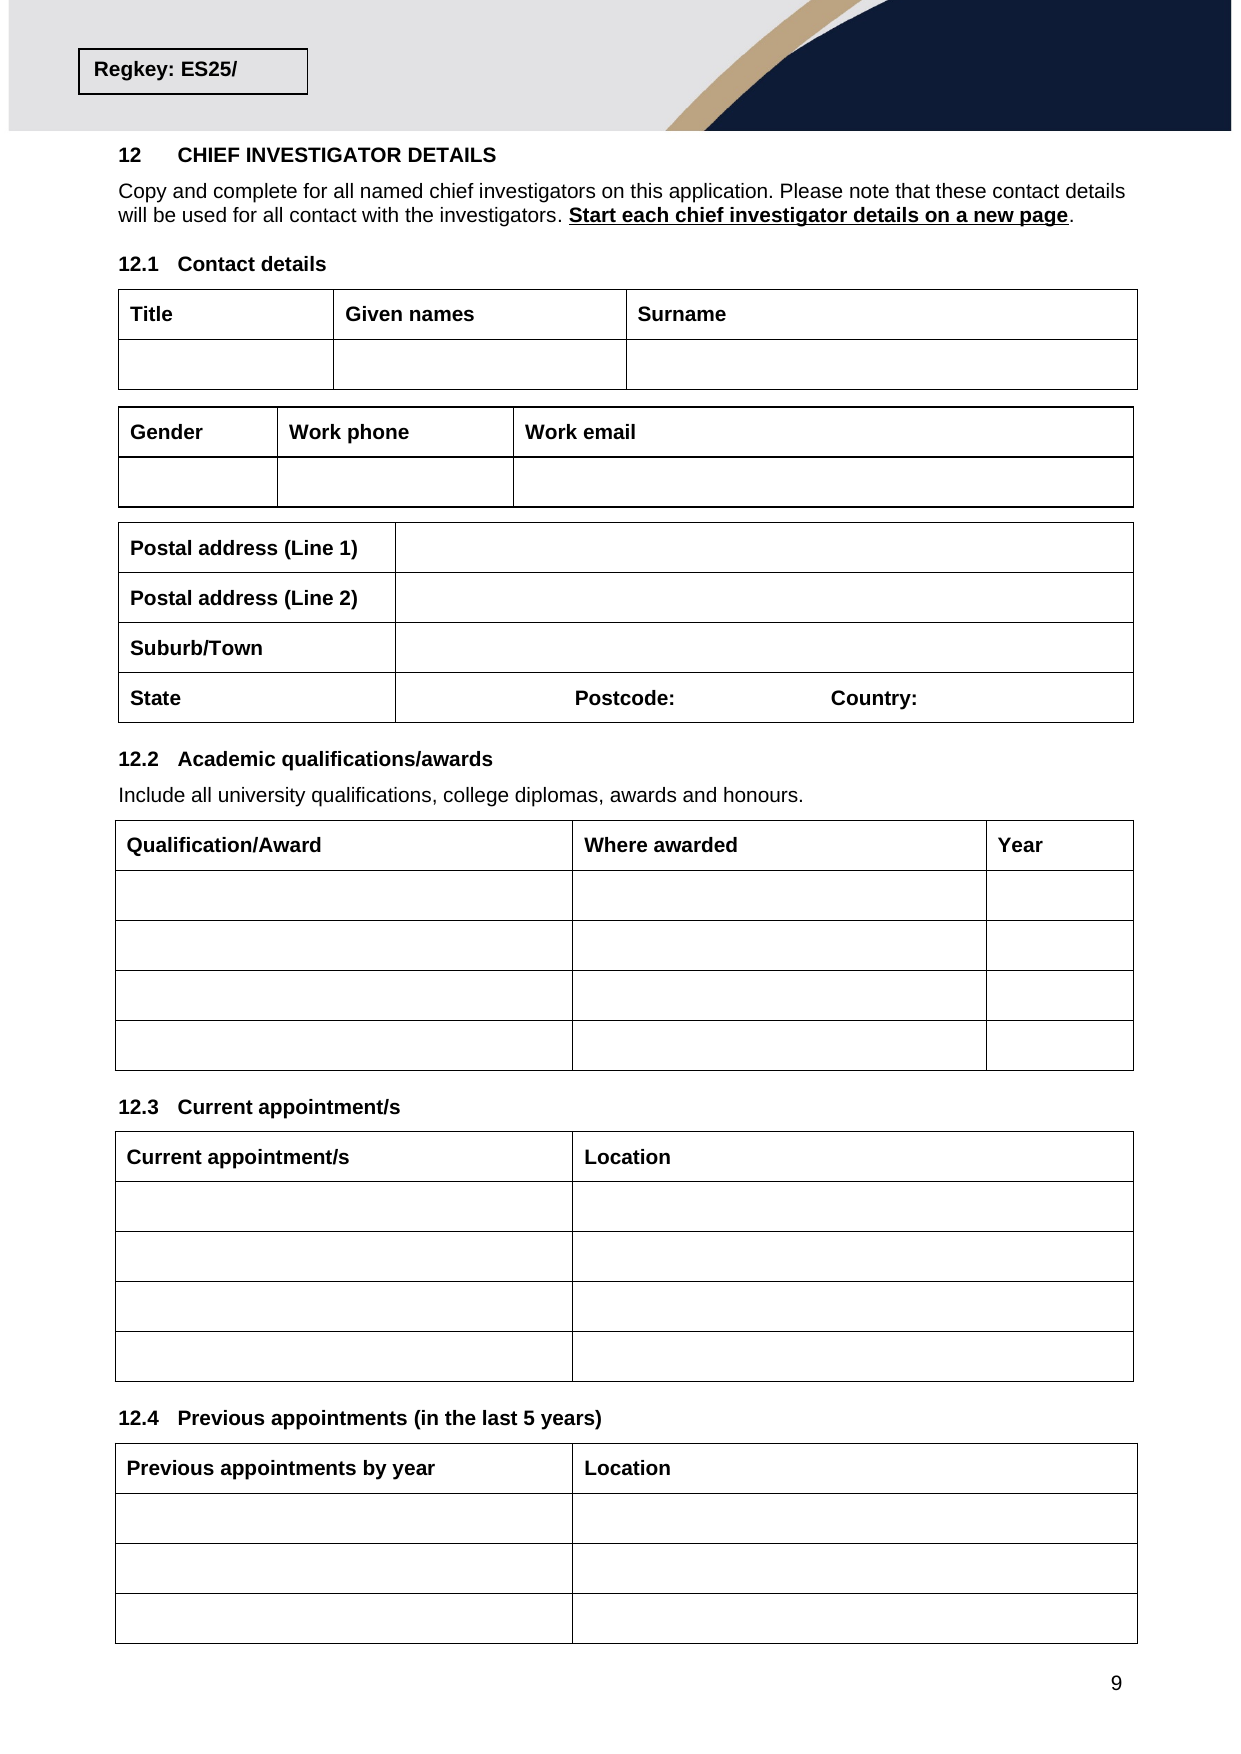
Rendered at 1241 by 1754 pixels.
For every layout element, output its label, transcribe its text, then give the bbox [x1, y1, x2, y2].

table_cell [573, 1021, 986, 1070]
table_cell [573, 1544, 1137, 1593]
table_cell [987, 1021, 1133, 1070]
table_header Location [573, 1132, 1133, 1181]
text 12.1 Contact details [118, 252, 1122, 276]
table_cell [116, 1594, 572, 1643]
text 12.2 Academic qualifications/awards [118, 747, 1151, 771]
text 12.4 Previous appointments (in the last 5 years) [118, 1406, 1151, 1430]
table_header Title [119, 290, 333, 339]
table_header Work phone [278, 408, 513, 456]
table_cell [116, 971, 572, 1020]
table_cell [627, 340, 1137, 389]
table_cell [116, 1282, 572, 1331]
table_cell Suburb/Town [119, 623, 395, 672]
table_cell Postcode: Country: [396, 673, 1133, 722]
table_cell [334, 340, 626, 389]
table_header Year [987, 821, 1133, 870]
table_header Where awarded [573, 821, 986, 870]
table_cell [573, 1494, 1137, 1543]
table_cell [573, 921, 986, 970]
table_cell [573, 1232, 1133, 1281]
table_cell [396, 623, 1133, 672]
table_cell Postal address (Line 2) [119, 573, 395, 622]
table_cell [116, 1182, 572, 1231]
text 12.3 Current appointment/s [118, 1095, 1151, 1119]
table_header Current appointment/s [116, 1132, 572, 1181]
table_cell [116, 1494, 572, 1543]
table_header Surname [627, 290, 1137, 339]
table_header Postal address (Line 1) [119, 523, 395, 572]
table_cell [987, 871, 1133, 920]
table_header Work email [514, 408, 1133, 456]
table_header [396, 523, 1133, 572]
table_cell [116, 1021, 572, 1070]
table_header Given names [334, 290, 626, 339]
table_cell [573, 1332, 1133, 1381]
table_cell [116, 1232, 572, 1281]
table_cell [116, 871, 572, 920]
table_cell [119, 458, 277, 506]
table_cell [119, 340, 333, 389]
table_header Gender [119, 408, 277, 456]
table_cell [116, 921, 572, 970]
table_cell [573, 971, 986, 1020]
table_header Previous appointments by year [116, 1444, 572, 1493]
table_header Location [573, 1444, 1137, 1493]
table_cell State [119, 673, 395, 722]
table_header Qualification/Award [116, 821, 572, 870]
table_cell [514, 458, 1133, 506]
table_cell [573, 1282, 1133, 1331]
text 12 CHIEF INVESTIGATOR DETAILS [118, 143, 1122, 167]
table_cell [396, 573, 1133, 622]
table_cell [278, 458, 513, 506]
text Include all university qualifications, college diplomas, awards and honours. [118, 783, 1151, 807]
table_cell [573, 1594, 1137, 1643]
table_cell [987, 921, 1133, 970]
text Copy and complete for all named chief investigators on this application. Please note that these contact details will be used for all contact with the investigators. Start each chief investigator details on a new page. [118, 179, 1137, 227]
table_cell [573, 871, 986, 920]
table_cell [116, 1332, 572, 1381]
table_cell [573, 1182, 1133, 1231]
table_cell [987, 971, 1133, 1020]
table_cell [116, 1544, 572, 1593]
picture [0, 0, 1241, 1613]
